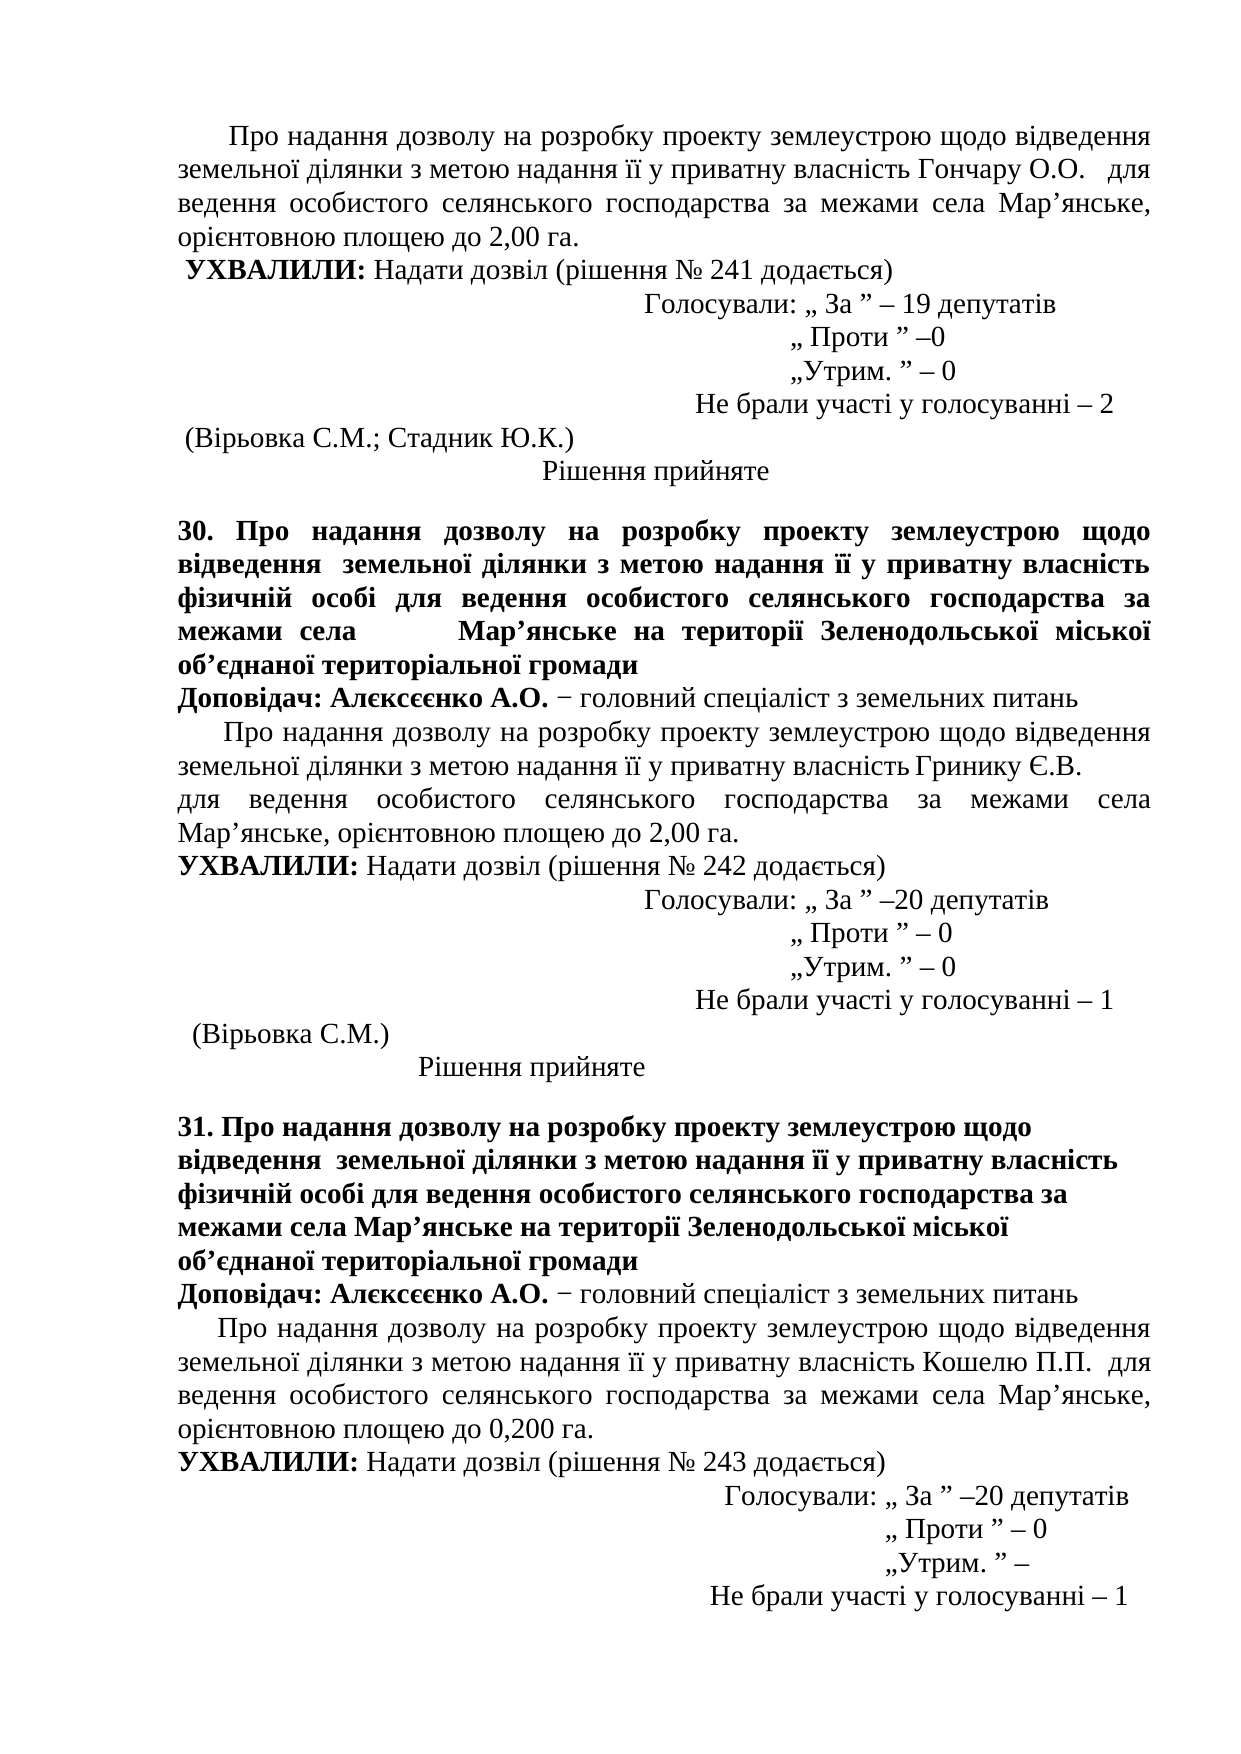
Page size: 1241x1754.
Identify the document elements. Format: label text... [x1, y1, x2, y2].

text „ Проти ” – 0 [177, 1511, 1133, 1545]
text Доповідач: Алєксєєнко А.О. − головний спеціаліст з земельних питань [177, 1277, 1152, 1310]
text Голосували: „ За ” –20 депутатів [177, 1478, 1133, 1511]
text Про надання дозволу на розробку проекту землеустрою щодо відведення земельної ділянки з метою надання її у приватну власність Гринику Є.В. [177, 714, 1152, 781]
text „ Проти ” – 0 [177, 915, 1133, 949]
text УХВАЛИЛИ: Надати дозвіл (рішення № 241 додається) [177, 252, 1152, 286]
text „ Проти ” –0 [177, 319, 1133, 353]
text Голосували: „ За ” –20 депутатів [177, 882, 1133, 915]
text УХВАЛИЛИ: Надати дозвіл (рішення № 242 додається) [177, 848, 1152, 882]
text (Вірьовка С.М.; Стадник Ю.К.) [177, 420, 1152, 453]
text Доповідач: Алєксєєнко А.О. − головний спеціаліст з земельних питань [177, 681, 1152, 714]
text Про надання дозволу на розробку проекту землеустрою щодо відведення земельної ділянки з метою надання її у приватну власність Гончару О.О. для ведення особистого селянського господарства за межами села Мар’янське, орієнтовною площею до 2,00 га. [177, 118, 1152, 252]
text Рішення прийняте [177, 1049, 1152, 1083]
text Про надання дозволу на розробку проекту землеустрою щодо відведення земельної ділянки з метою надання її у приватну власність Кошелю П.П. для ведення особистого селянського господарства за межами села Мар’янське, орієнтовною площею до 0,200 га. [177, 1310, 1152, 1444]
text 30. Про надання дозволу на розробку проекту землеустрою щодо відведення земельної ділянки з метою надання її у приватну власність фізичній особі для ведення особистого селянського господарства за межами села Мар’янське на території Зеленодольської міської об’єднаної територіальної громади [177, 513, 1152, 681]
text Не брали участі у голосуванні – 1 [177, 1578, 1133, 1612]
text Не брали участі у голосуванні – 1 [177, 982, 1133, 1016]
text Не брали участі у голосуванні – 2 [177, 386, 1133, 420]
text „Утрим. ” – 0 [177, 353, 1133, 386]
text „Утрим. ” – [177, 1545, 1133, 1578]
text Рішення прийняте [177, 453, 1152, 487]
text (Вірьовка С.М.) [177, 1016, 1152, 1049]
text „Утрим. ” – 0 [177, 949, 1133, 982]
text Голосували: „ За ” – 19 депутатів [177, 286, 1133, 319]
text УХВАЛИЛИ: Надати дозвіл (рішення № 243 додається) [177, 1444, 1152, 1478]
text 31. Про надання дозволу на розробку проекту землеустрою щодо відведення земельної ділянки з метою надання її у приватну власність фізичній особі для ведення особистого селянського господарства за межами села Мар’янське на території Зеленодольської міської об’єднаної територіальної громади [177, 1109, 1152, 1277]
text для ведення особистого селянського господарства за межами села Мар’янське, орієнтовною площею до 2,00 га. [177, 781, 1152, 848]
